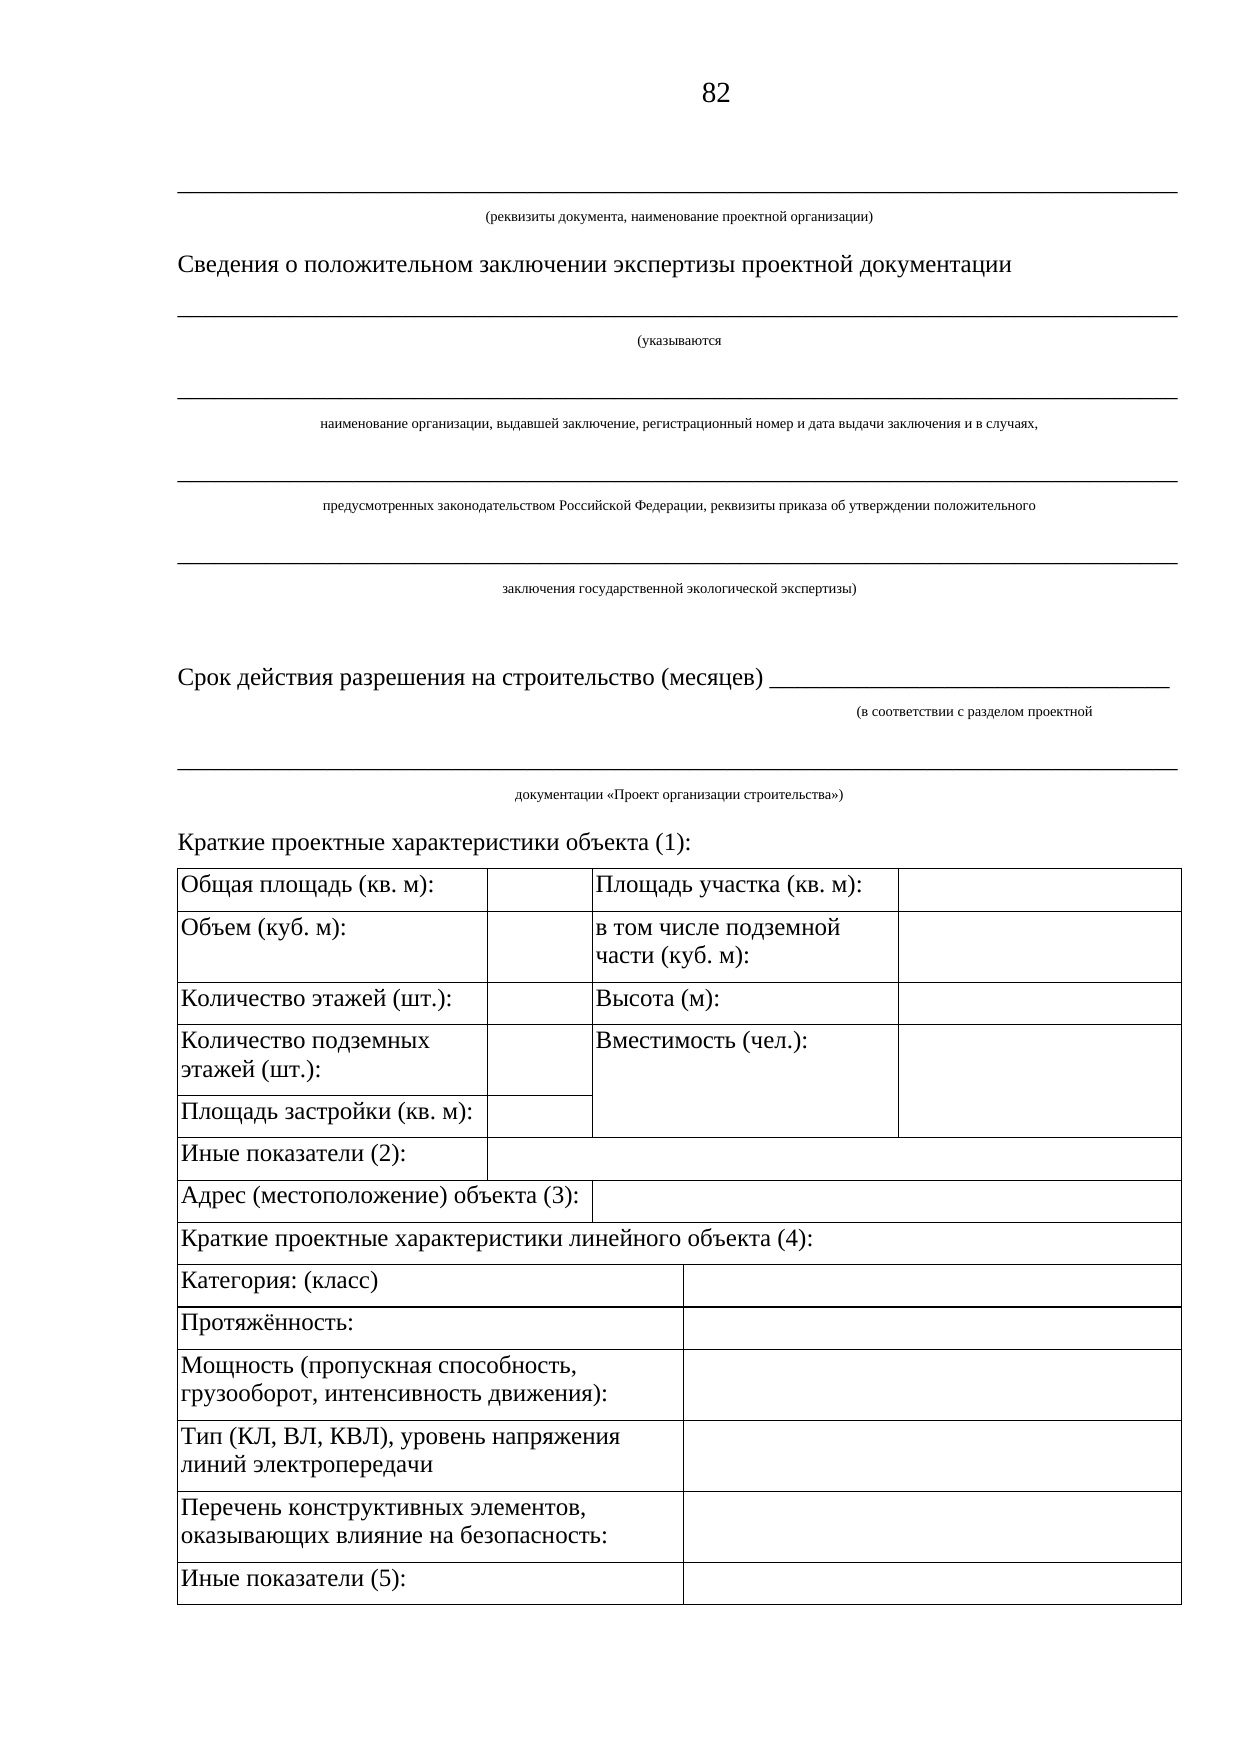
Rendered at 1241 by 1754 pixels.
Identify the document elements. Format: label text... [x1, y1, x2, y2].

table_header Общая площадь (кв. м): [178, 869, 487, 911]
text заключения государственной экологической экспертизы) [177, 579, 1181, 608]
table_cell Адрес (местоположение) объекта (3): [178, 1181, 592, 1222]
table_cell Мощность (пропускная способность, грузооборот, интенсивность движения): [178, 1350, 683, 1420]
text ________________________________________________________________________________ [177, 167, 1181, 196]
table_header [488, 869, 592, 911]
text (в соответствии с разделом проектной [768, 703, 1181, 732]
table_cell [899, 983, 1181, 1024]
text наименование организации, выдавшей заключение, регистрационный номер и дата выдачи заключения и в случаях, [177, 414, 1181, 443]
table_cell Количество этажей (шт.): [178, 983, 487, 1024]
text ________________________________________________________________________________ [177, 373, 1181, 402]
table_cell Иные показатели (2): [178, 1138, 487, 1179]
table_cell Вместимость (чел.): [593, 1025, 898, 1137]
table_header Площадь участка (кв. м): [593, 869, 898, 911]
table_cell Объем (куб. м): [178, 912, 487, 982]
table_cell [488, 1138, 1181, 1179]
table_cell [488, 912, 592, 982]
table_cell Тип (КЛ, ВЛ, КВЛ), уровень напряжения линий электропередачи [178, 1421, 683, 1491]
table_cell в том числе подземной части (куб. м): [593, 912, 898, 982]
table_cell [684, 1492, 1181, 1562]
table_cell Площадь застройки (кв. м): [178, 1096, 487, 1137]
table_cell [684, 1350, 1181, 1420]
table_cell [488, 1096, 592, 1137]
table_cell [684, 1563, 1181, 1604]
text (реквизиты документа, наименование проектной организации) [177, 208, 1181, 237]
table_cell Иные показатели (5): [178, 1563, 683, 1604]
table_header [899, 869, 1181, 911]
table_cell [899, 912, 1181, 982]
table_cell [488, 1025, 592, 1095]
table_cell Категория: (класс) [178, 1265, 683, 1306]
table_cell Количество подземных этажей (шт.): [178, 1025, 487, 1095]
text Сведения о положительном заключении экспертизы проектной документации [177, 249, 1181, 278]
text (указываются [177, 332, 1181, 361]
table_cell [593, 1181, 1181, 1222]
table_cell [684, 1421, 1181, 1491]
table_cell Высота (м): [593, 983, 898, 1024]
text предусмотренных законодательством Российской Федерации, реквизиты приказа об утверждении положительного [177, 497, 1181, 526]
text Краткие проектные характеристики объекта (1): [177, 827, 1181, 856]
text Срок действия разрешения на строительство (месяцев) ________________________________ [177, 662, 1181, 691]
table_cell [684, 1265, 1181, 1306]
table_cell [684, 1308, 1181, 1349]
text ________________________________________________________________________________ [177, 538, 1181, 567]
text ________________________________________________________________________________ [177, 291, 1181, 319]
table_cell Краткие проектные характеристики линейного объекта (4): [178, 1223, 1181, 1264]
table_cell Протяжённость: [178, 1308, 683, 1349]
table_cell Перечень конструктивных элементов, оказывающих влияние на безопасность: [178, 1492, 683, 1562]
table_cell [488, 983, 592, 1024]
text документации «Проект организации строительства») [177, 786, 1181, 814]
table_cell [899, 1025, 1181, 1137]
text ________________________________________________________________________________ [177, 744, 1181, 773]
text ________________________________________________________________________________ [177, 456, 1181, 484]
